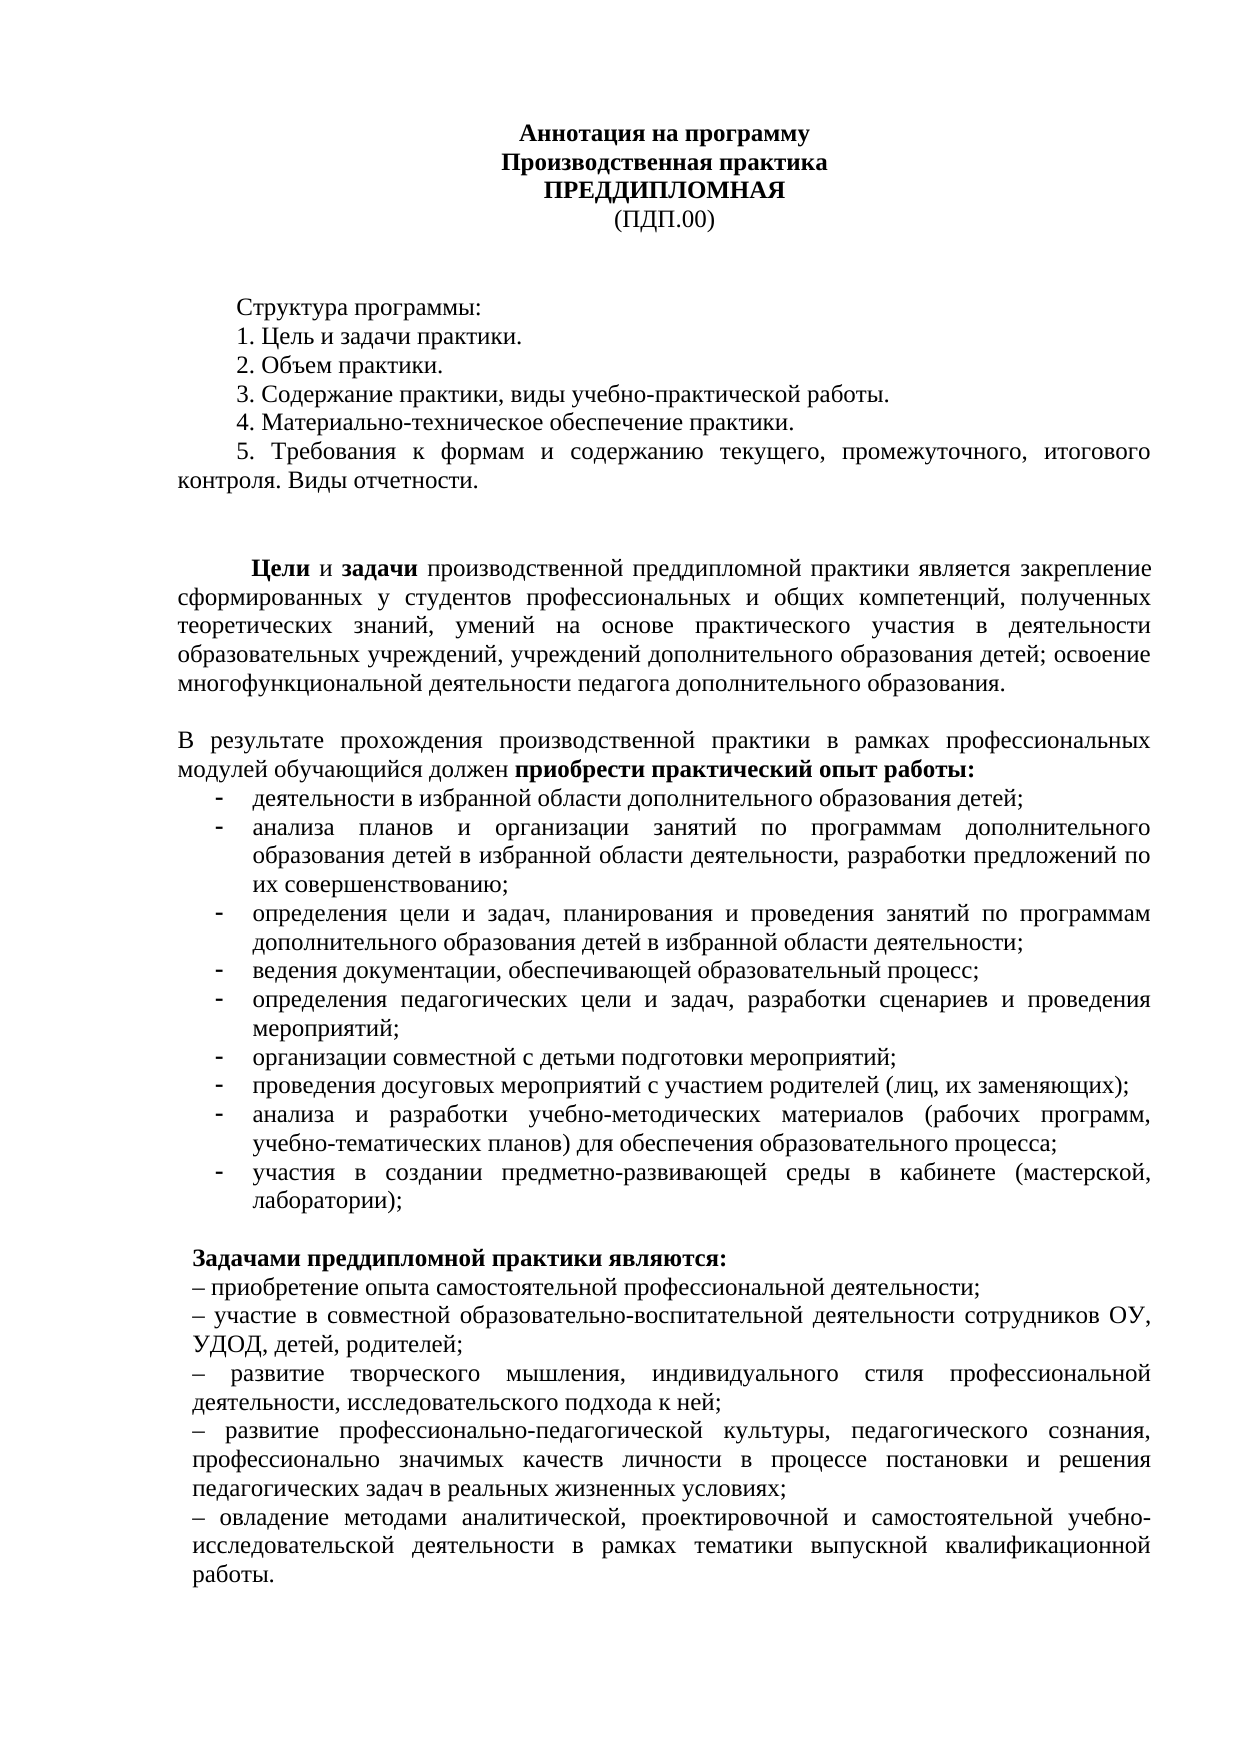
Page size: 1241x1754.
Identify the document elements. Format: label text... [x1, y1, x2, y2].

list анализа и разработки учебно-методических материалов (рабочих программ, учебно-тематических планов) для обеспечения образовательного процесса; [215, 1099, 1152, 1157]
text 5. Требования к формам и содержанию текущего, промежуточного, итогового контроля. Виды отчетности. [177, 436, 1152, 494]
text Цели и задачи производственной преддипломной практики является закрепление сформированных у студентов профессиональных и общих компетенций, полученных теоретических знаний, умений на основе практического участия в деятельности образовательных учреждений, учреждений дополнительного образования детей; освоение многофункциональной деятельности педагога дополнительного образования. [177, 553, 1152, 697]
list анализа планов и организации занятий по программам дополнительного образования детей в избранной области деятельности, разработки предложений по их совершенствованию; [215, 812, 1152, 898]
text 1. Цель и задачи практики. [177, 321, 1152, 350]
text – участие в совместной образовательно-воспитательной деятельности сотрудников ОУ, УДОД, детей, родителей; [192, 1301, 1152, 1358]
text Производственная практика [177, 147, 1152, 176]
text – развитие творческого мышления, индивидуального стиля профессиональной деятельности, исследовательского подхода к ней; [192, 1358, 1152, 1416]
list организации совместной с детьми подготовки мероприятий; [215, 1042, 1152, 1071]
text 2. Объем практики. [177, 350, 1152, 379]
list участия в создании предметно-развивающей среды в кабинете (мастерской, лаборатории); [215, 1157, 1152, 1214]
text 4. Материально-техническое обеспечение практики. [177, 407, 1152, 436]
text – приобретение опыта самостоятельной профессиональной деятельности; [192, 1272, 1152, 1301]
text Аннотация на программу [177, 118, 1152, 147]
text Структура программы: [177, 292, 1152, 321]
text 3. Содержание практики, виды учебно-практической работы. [177, 379, 1152, 407]
list проведения досуговых мероприятий с участием родителей (лиц, их заменяющих); [215, 1071, 1152, 1099]
list определения цели и задач, планирования и проведения занятий по программам дополнительного образования детей в избранной области деятельности; [215, 898, 1152, 956]
text Задачами преддипломной практики являются: [192, 1243, 1152, 1272]
text – овладение методами аналитической, проектировочной и самостоятельной учебно-исследовательской деятельности в рамках тематики выпускной квалификационной работы. [192, 1502, 1152, 1588]
list деятельности в избранной области дополнительного образования детей; [215, 783, 1152, 812]
text ПРЕДДИПЛОМНАЯ [177, 176, 1152, 204]
list ведения документации, обеспечивающей образовательный процесс; [215, 956, 1152, 984]
text – развитие профессионально-педагогической культуры, педагогического сознания, профессионально значимых качеств личности в процессе постановки и решения педагогических задач в реальных жизненных условиях; [192, 1416, 1152, 1502]
list определения педагогических цели и задач, разработки сценариев и проведения мероприятий; [215, 984, 1152, 1042]
text В результате прохождения производственной практики в рамках профессиональных модулей обучающийся должен приобрести практический опыт работы: [177, 726, 1152, 783]
text (ПДП.00) [177, 204, 1152, 233]
